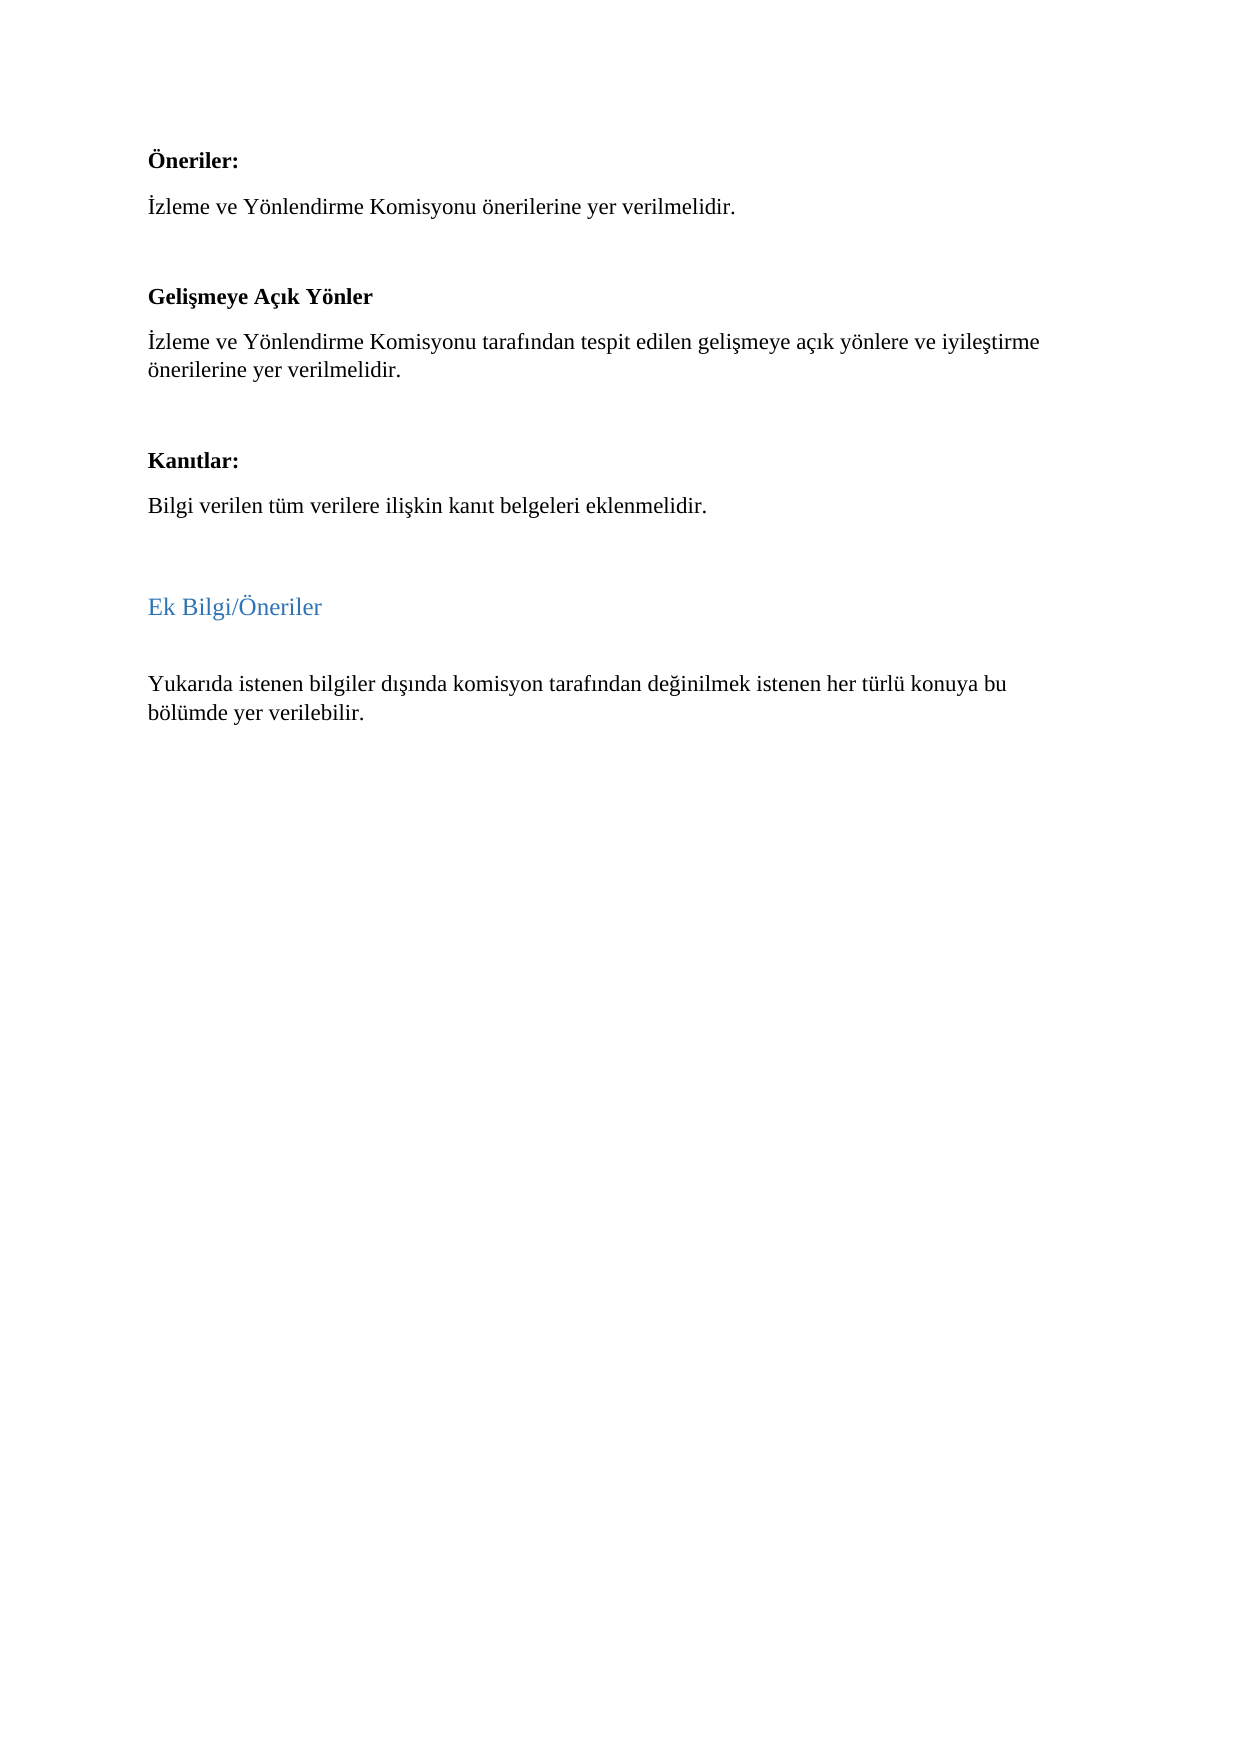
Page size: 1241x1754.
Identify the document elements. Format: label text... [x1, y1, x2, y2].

text Gelişmeye Açık Yönler [148, 283, 1093, 309]
text Bilgi verilen tüm verilere ilişkin kanıt belgeleri eklenmelidir. [148, 492, 1093, 518]
text İzleme ve Yönlendirme Komisyonu önerilerine yer verilmelidir. [148, 193, 1093, 219]
text Yukarıda istenen bilgiler dışında komisyon tarafından değinilmek istenen her türlü konuya bu bölümde yer verilebilir. [148, 670, 1093, 725]
subtitle Ek Bilgi/Öneriler [148, 592, 1093, 621]
text Öneriler: [148, 148, 1093, 174]
text Kanıtlar: [148, 447, 1093, 473]
text İzleme ve Yönlendirme Komisyonu tarafından tespit edilen gelişmeye açık yönlere ve iyileştirme önerilerine yer verilmelidir. [148, 328, 1093, 383]
